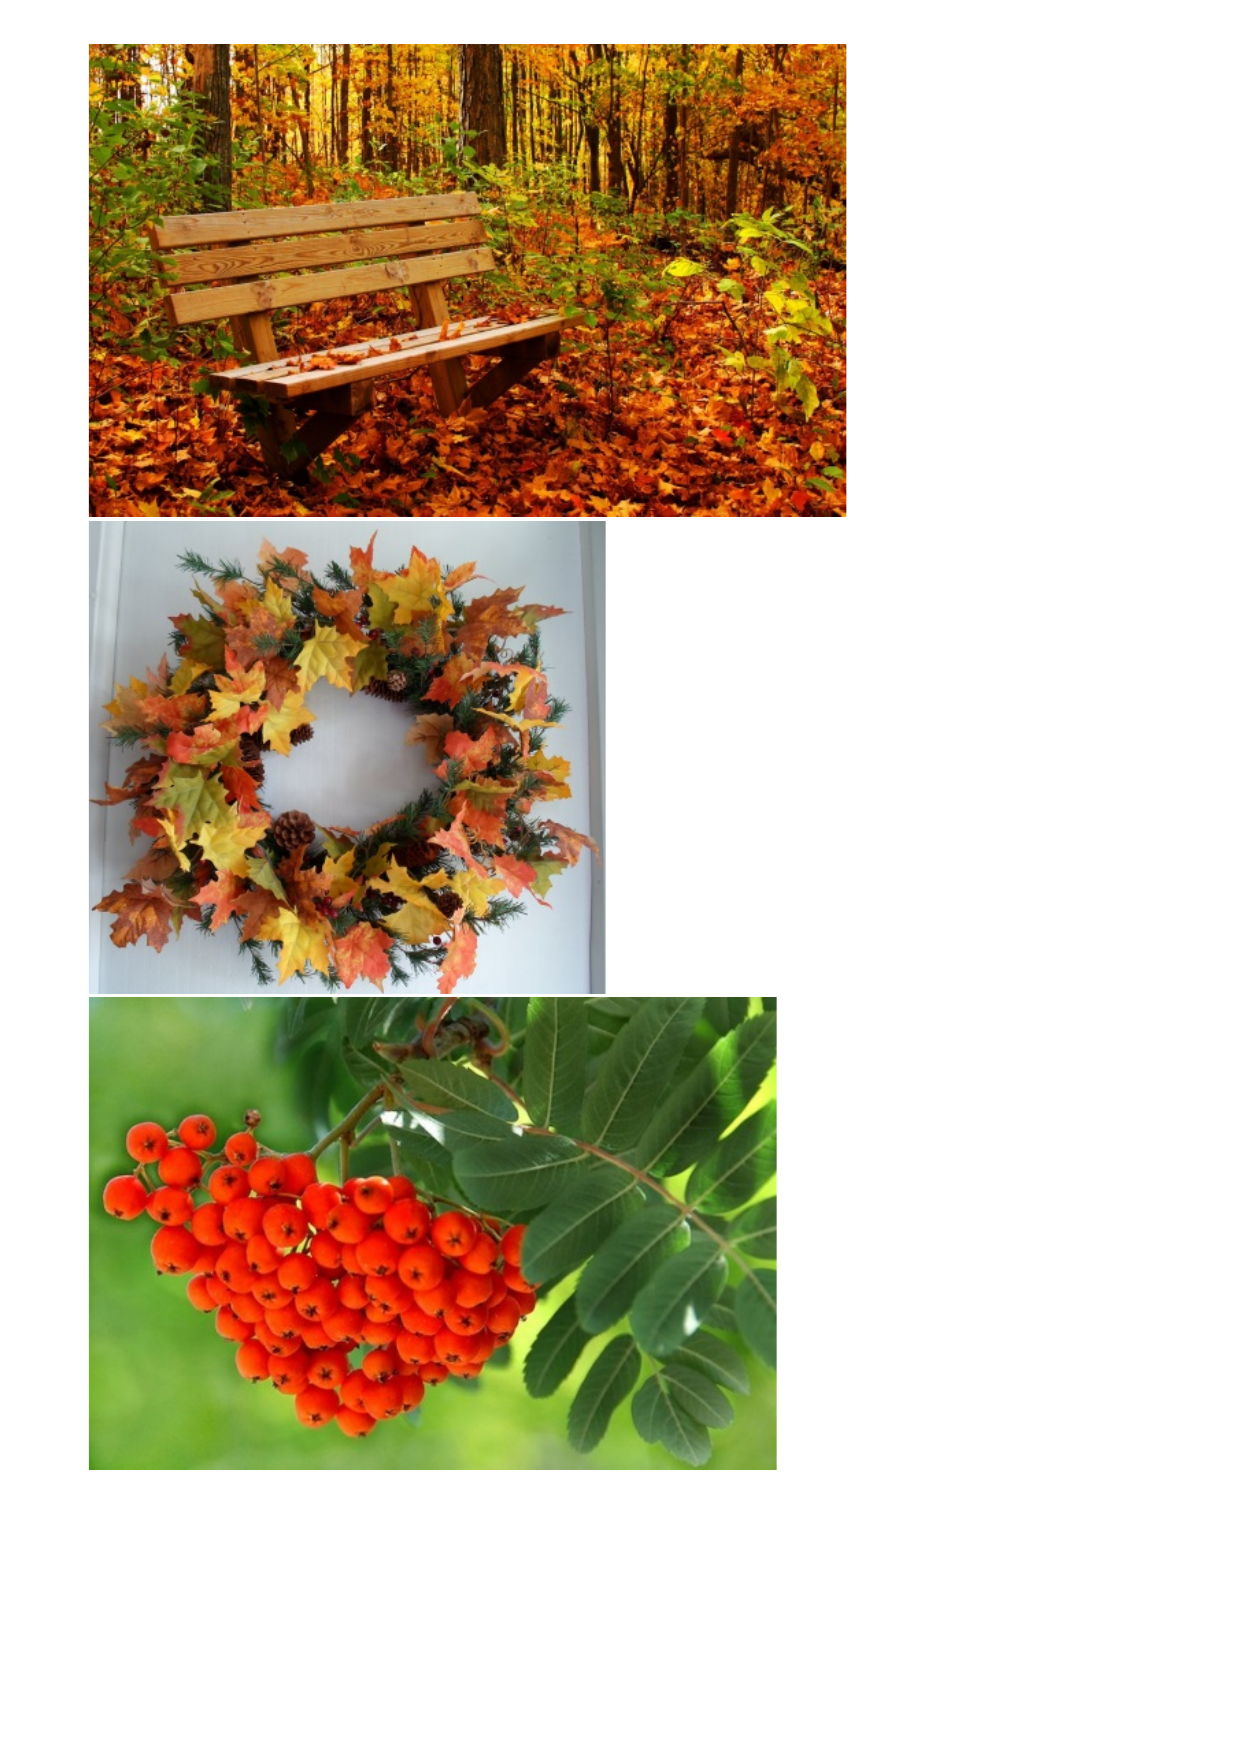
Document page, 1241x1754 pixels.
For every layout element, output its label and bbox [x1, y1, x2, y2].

picture [88, 44, 847, 517]
picture [88, 997, 777, 1470]
picture [88, 521, 606, 994]
